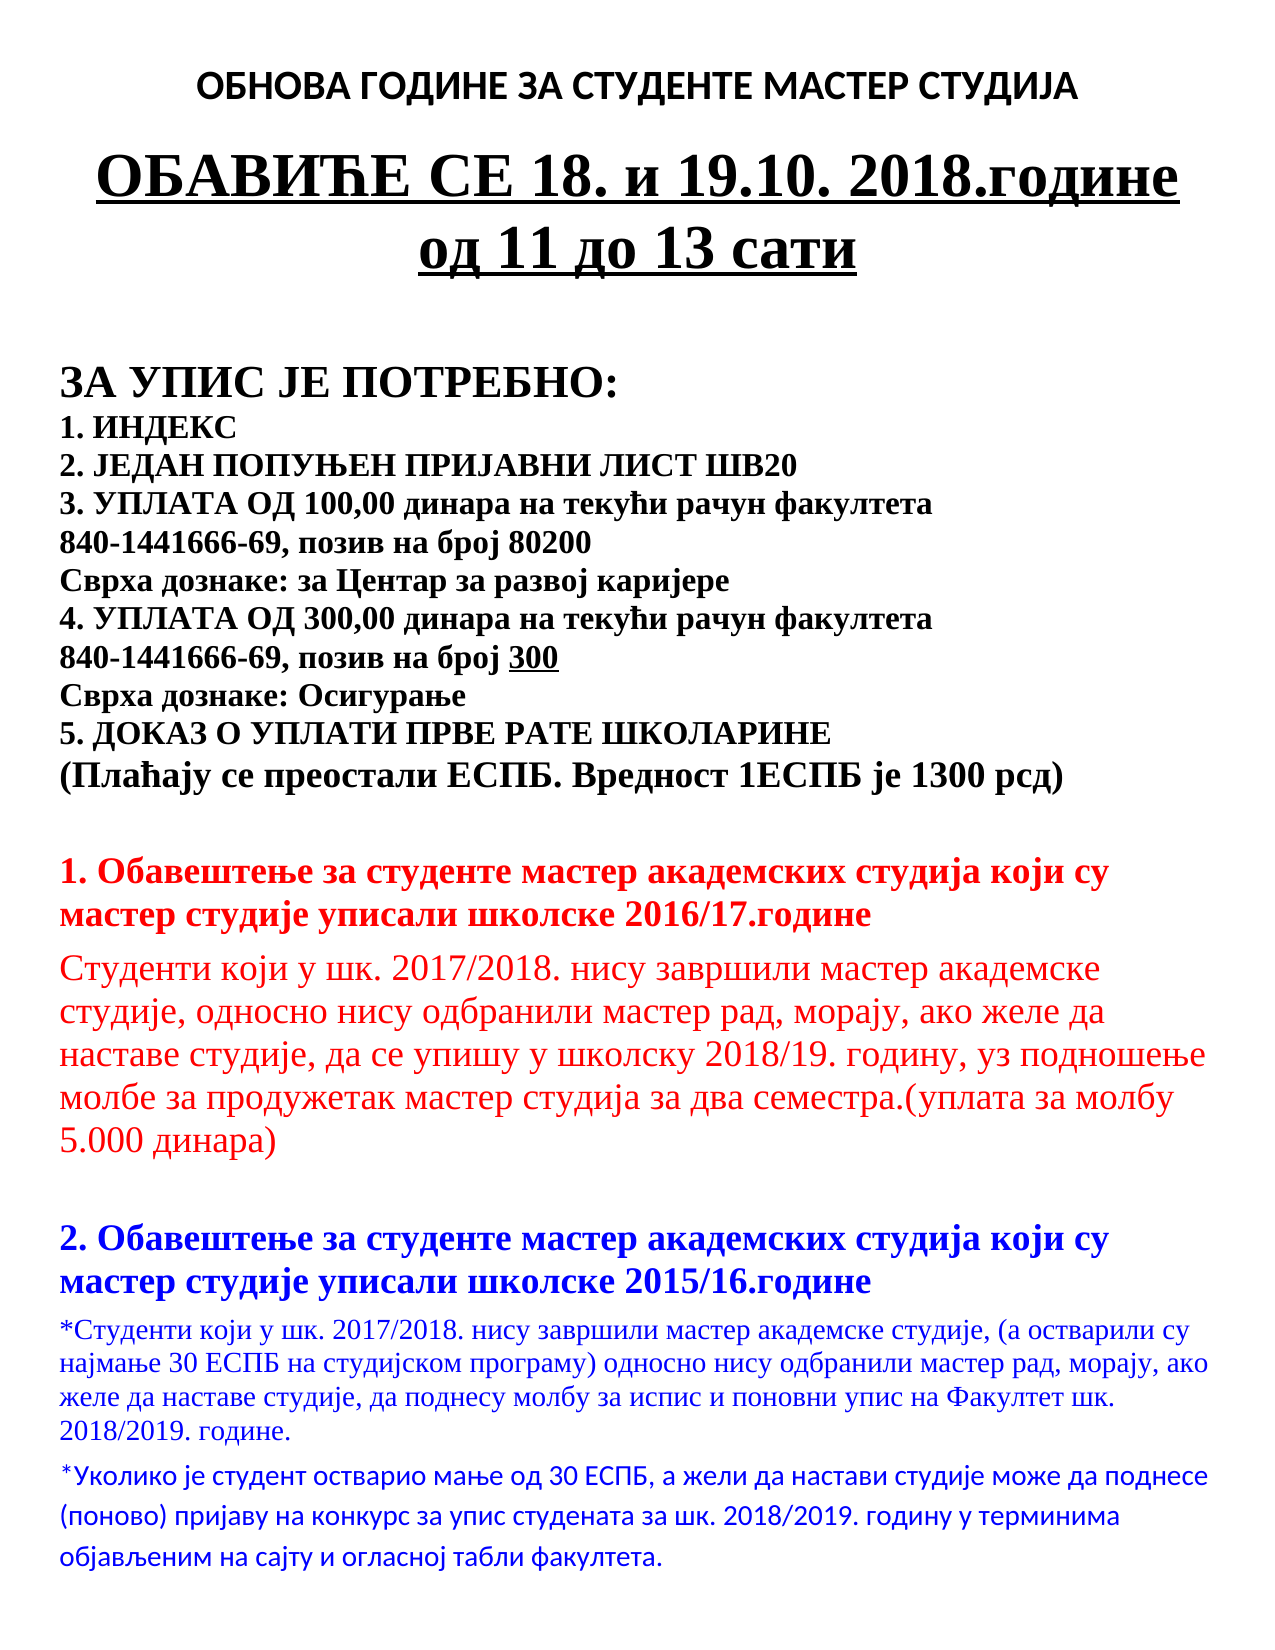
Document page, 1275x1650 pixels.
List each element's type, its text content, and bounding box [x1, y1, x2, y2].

text Студенти који у шк. 2017/2018. нису завршили мастер академске студије, односно нису одбранили мастер рад, морају, ако желе да наставе студије, да се упишу у школску 2018/19. годину, уз подношење молбе за продужетак мастер студија за два семестра.(уплата за молбу 5.000 динара) [59, 945, 1216, 1161]
text 3. УПЛАТА ОД 100,00 динара на текући рачун факултета [59, 484, 1216, 522]
text (Плаћају се преостали ЕСПБ. Вредност 1ЕСПБ је 1300 рсд) [59, 752, 1216, 795]
text 2. Обавештење за студенте мастер академских студија који су мастер студије уписали школске 2015/16.године [59, 1215, 1216, 1302]
text *Студенти који у шк. 2017/2018. нису завршили мастер академске студије, (а остварили су најмање 30 ЕСПБ на студијском програму) односно нису одбранили мастер рад, морају, ако желе да наставе студије, да поднесу молбу за испис и поновни упис на Факултет шк. 2018/2019. године. [59, 1312, 1216, 1446]
text ОБАВИЋЕ СЕ 18. и 19.10. 2018.године [59, 138, 1216, 210]
text 4. УПЛАТА ОД 300,00 динара на текући рачун факултета [59, 599, 1216, 637]
text Сврха дознаке: за Центар за развој каријере [59, 560, 1216, 599]
text 840-1441666-69, позив на број 300 [59, 637, 1216, 675]
text 2. ЈЕДАН ПОПУЊЕН ПРИЈАВНИ ЛИСТ ШВ20 [59, 445, 1216, 484]
text Сврха дознаке: Осигурање [59, 675, 1216, 714]
text 5. ДОКАЗ О УПЛАТИ ПРВЕ РАТЕ ШКОЛАРИНЕ [59, 714, 1216, 752]
text *Уколико је студент остварио мање од 30 ЕСПБ, а жели да настави студије може да поднесе (поново) пријаву на конкурс за упис студената за шк. 2018/2019. годину у терминима објављеним на сајту и огласној табли факултета. [59, 1457, 1216, 1574]
text ЗА УПИС ЈЕ ПОТРЕБНО: [59, 354, 1216, 407]
text 1. Обавештење за студенте мастер академских студија који су мастер студије уписали школске 2016/17.године [59, 849, 1216, 935]
text ОБНОВА ГОДИНЕ ЗА СТУДЕНТЕ МАСТЕР СТУДИЈА [59, 59, 1216, 110]
text од 11 до 13 сати [59, 210, 1216, 282]
text 840-1441666-69, позив на број 80200 [59, 522, 1216, 560]
text 1. ИНДЕКС [59, 407, 1216, 445]
